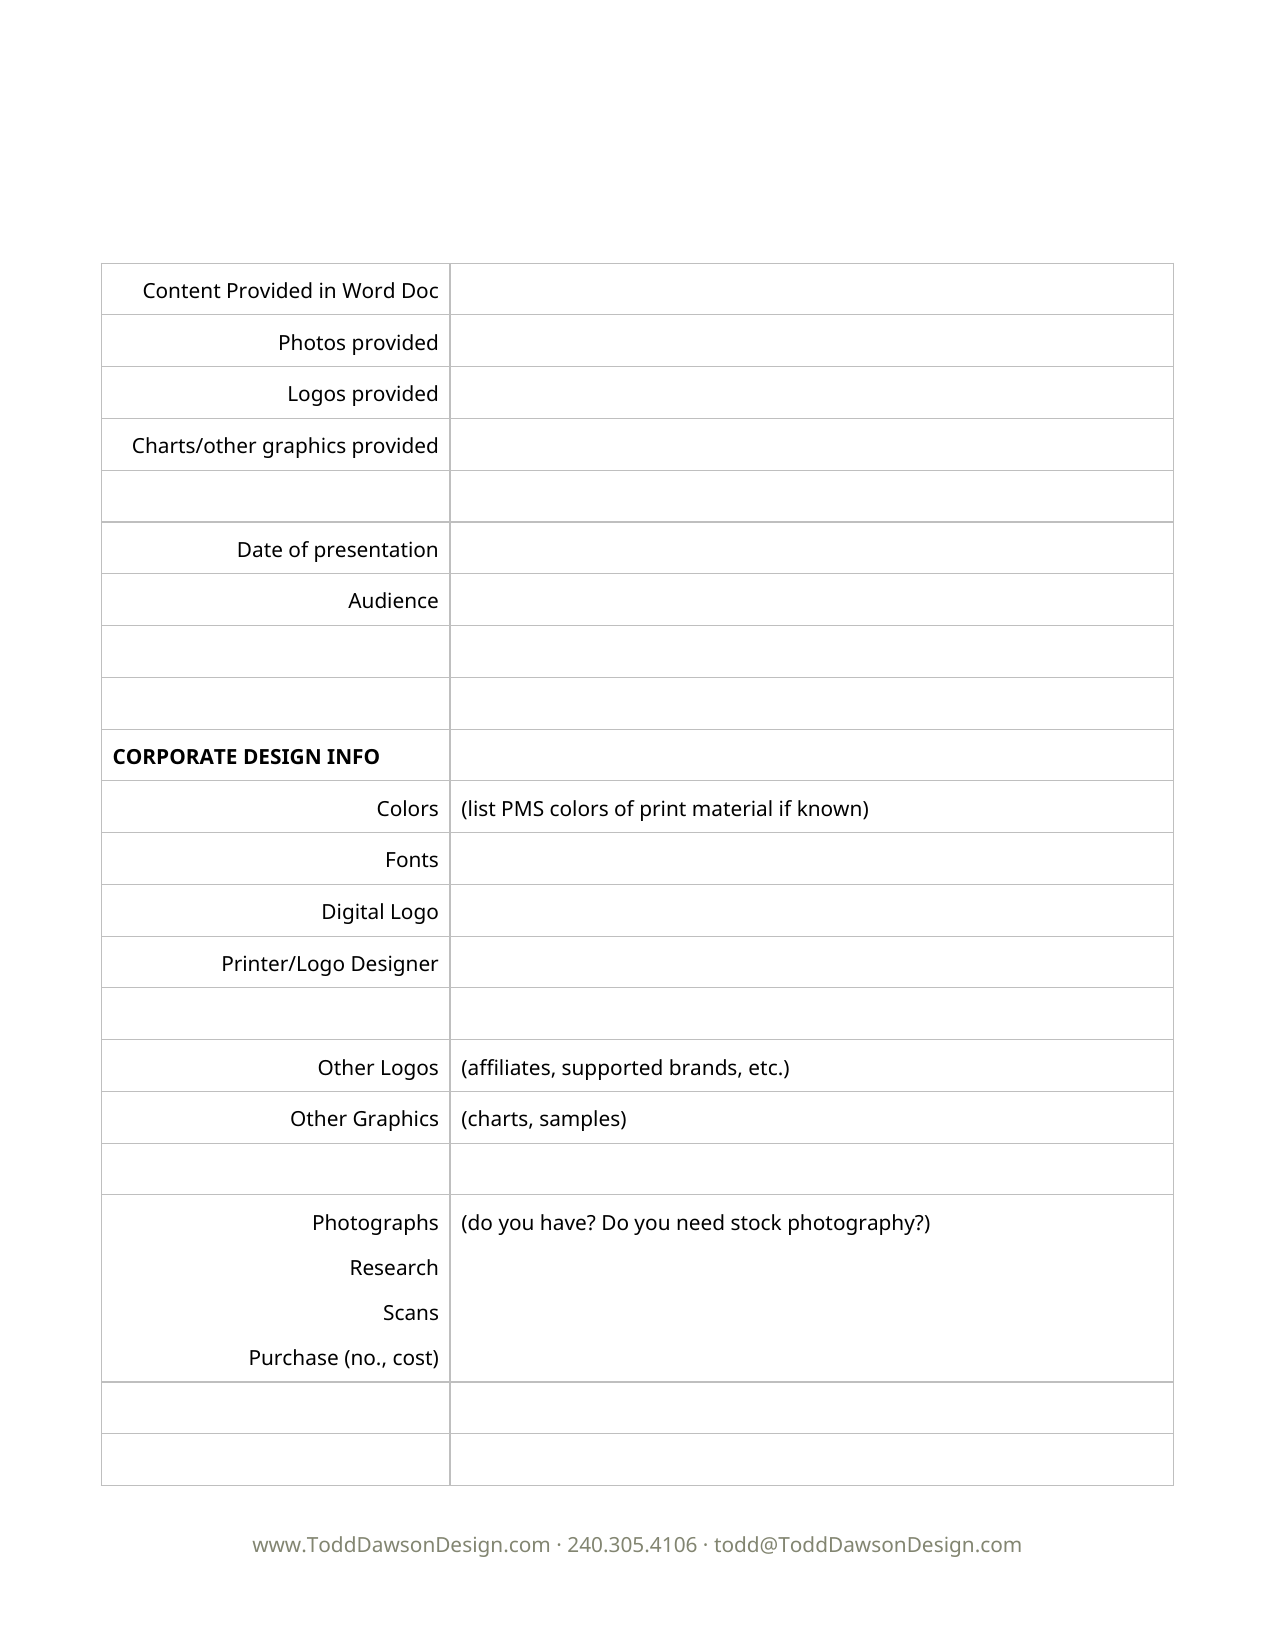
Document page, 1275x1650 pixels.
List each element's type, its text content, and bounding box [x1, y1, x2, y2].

table_cell Photos provided [102, 315, 449, 366]
table_cell [102, 988, 449, 1039]
table_cell (affiliates, supported brands, etc.) [451, 1040, 1173, 1091]
table_cell Colors [102, 781, 449, 832]
table_cell [102, 1144, 449, 1194]
table_cell [102, 1434, 449, 1485]
table_cell [451, 678, 1173, 728]
table_cell [451, 885, 1173, 936]
table_cell [451, 1383, 1173, 1433]
table_cell Photographs Research Scans Purchase (no., cost) [102, 1195, 449, 1381]
table_cell Fonts [102, 833, 449, 884]
table_cell Other Graphics [102, 1092, 449, 1143]
table_cell [451, 264, 1173, 314]
table_cell CORPORATE DESIGN INFO [102, 730, 449, 780]
table_cell [451, 626, 1173, 677]
table_cell [451, 315, 1173, 366]
table_cell Digital Logo [102, 885, 449, 936]
table_cell Content Provided in Word Doc [102, 264, 449, 314]
table_cell (list PMS colors of print material if known) [451, 781, 1173, 832]
table_cell Audience [102, 574, 449, 625]
table_cell [451, 574, 1173, 625]
table_cell [102, 471, 449, 521]
table_cell [451, 523, 1173, 573]
table_cell (charts, samples) [451, 1092, 1173, 1143]
table_cell Date of presentation [102, 523, 449, 573]
table_cell [451, 937, 1173, 987]
table_cell [102, 678, 449, 728]
table_cell Printer/Logo Designer [102, 937, 449, 987]
table_cell [451, 833, 1173, 884]
table_cell [451, 471, 1173, 521]
table_cell Charts/other graphics provided [102, 419, 449, 469]
table_cell [102, 626, 449, 677]
table_cell [451, 988, 1173, 1039]
table_cell [451, 1434, 1173, 1485]
table_cell [451, 1144, 1173, 1194]
table_cell [102, 1383, 449, 1433]
table_cell Other Logos [102, 1040, 449, 1091]
table_cell (do you have? Do you need stock photography?) [451, 1195, 1173, 1381]
table_cell [451, 419, 1173, 469]
table_cell [451, 367, 1173, 418]
table_cell Logos provided [102, 367, 449, 418]
table_cell [451, 730, 1173, 780]
